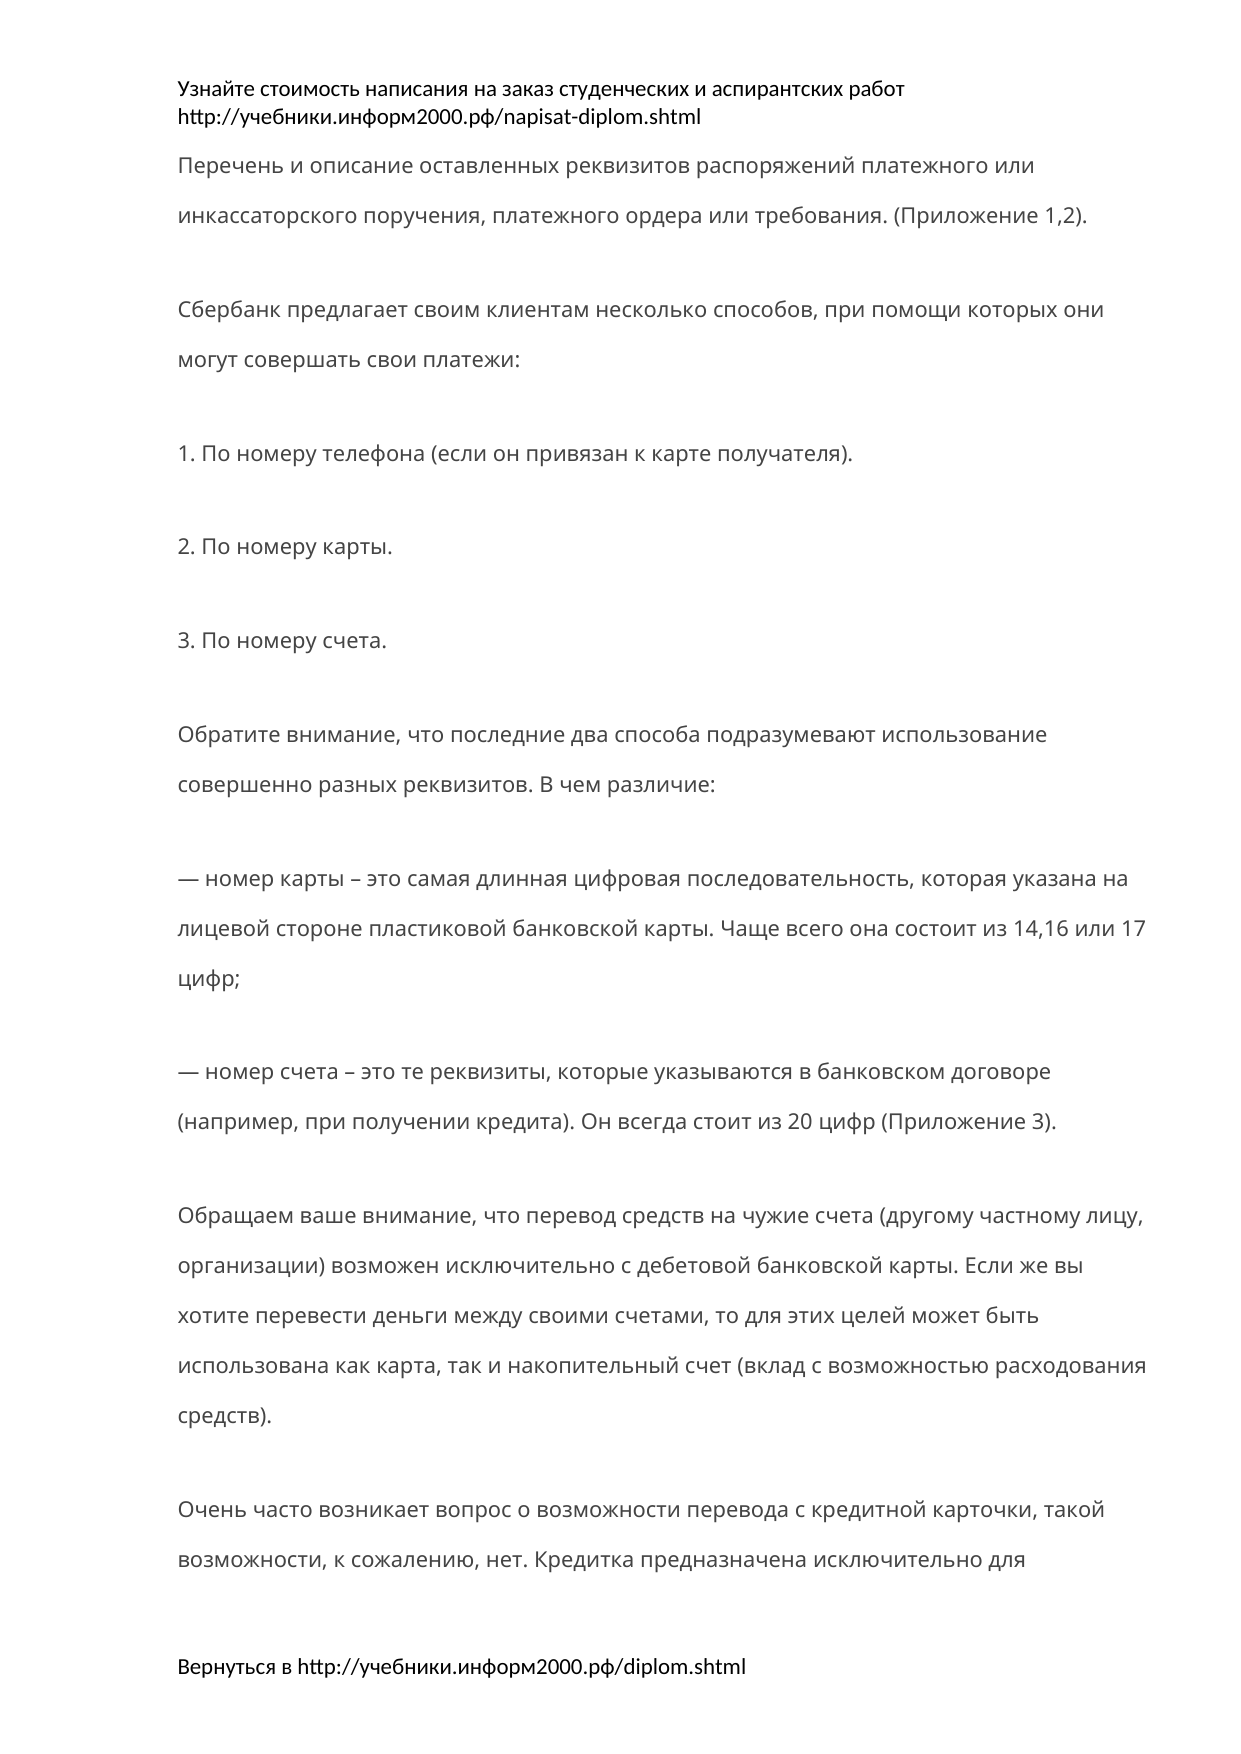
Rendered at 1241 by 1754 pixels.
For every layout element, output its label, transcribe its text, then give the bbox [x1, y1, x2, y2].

text Перечень и описание оставленных реквизитов распоряжений платежного или инкассаторского поручения, платежного ордера или требования. (Приложение 1,2). [177, 130, 1152, 230]
text Обратите внимание, что последние два способа подразумевают использование совершенно разных реквизитов. В чем различие: [177, 698, 1152, 798]
text 3. По номеру счета. [177, 605, 1152, 655]
text Сбербанк предлагает своим клиентам несколько способов, при помощи которых они могут совершать свои платежи: [177, 273, 1152, 373]
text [177, 1473, 1152, 1573]
text Обращаем ваше внимание, что перевод средств на чужие счета (другому частному лицу, организации) возможен исключительно с дебетовой банковской карты. Если же вы хотите перевести деньги между своими счетами, то для этих целей может быть использована как карта, так и накопительный счет (вклад с возможностью расходования средств). [177, 1180, 1152, 1430]
text — номер карты – это самая длинная цифровая последовательность, которая указана на лицевой стороне пластиковой банковской карты. Чаще всего она состоит из 14,16 или 17 цифр; [177, 842, 1152, 992]
text 1. По номеру телефона (если он привязан к карте получателя). [177, 417, 1152, 467]
text 2. По номеру карты. [177, 511, 1152, 561]
text — номер счета – это те реквизиты, которые указываются в банковском договоре (например, при получении кредита). Он всегда стоит из 20 цифр (Приложение 3). [177, 1036, 1152, 1136]
